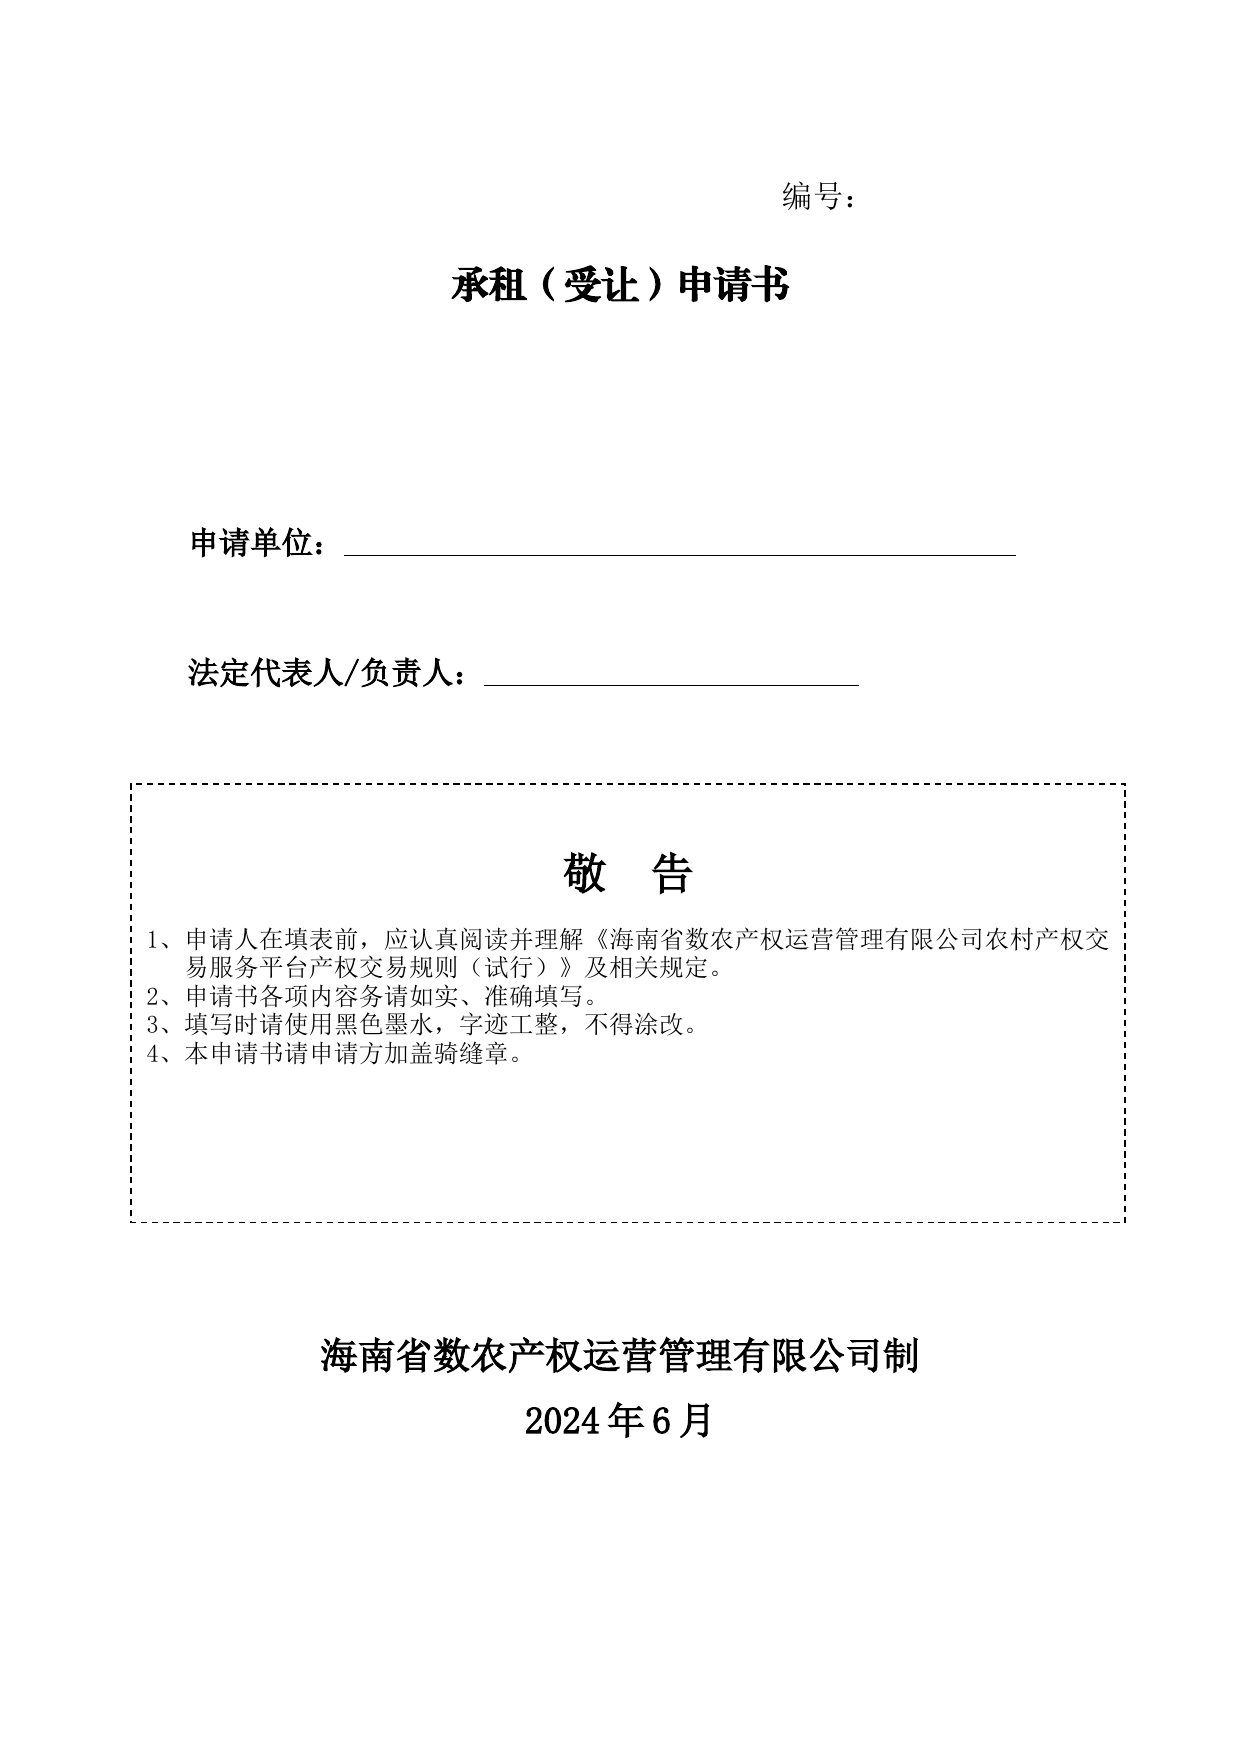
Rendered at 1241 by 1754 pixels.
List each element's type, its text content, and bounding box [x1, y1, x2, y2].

text 申请单位： [187, 507, 1053, 572]
subtitle 承租（受让）申请书 [187, 254, 1053, 319]
text 2024年6月 [187, 1385, 1053, 1450]
text 法定代表人/负责人： [187, 637, 1053, 702]
text 编号： [187, 162, 1053, 227]
text 海南省数农产权运营管理有限公司制 [187, 1320, 1053, 1385]
